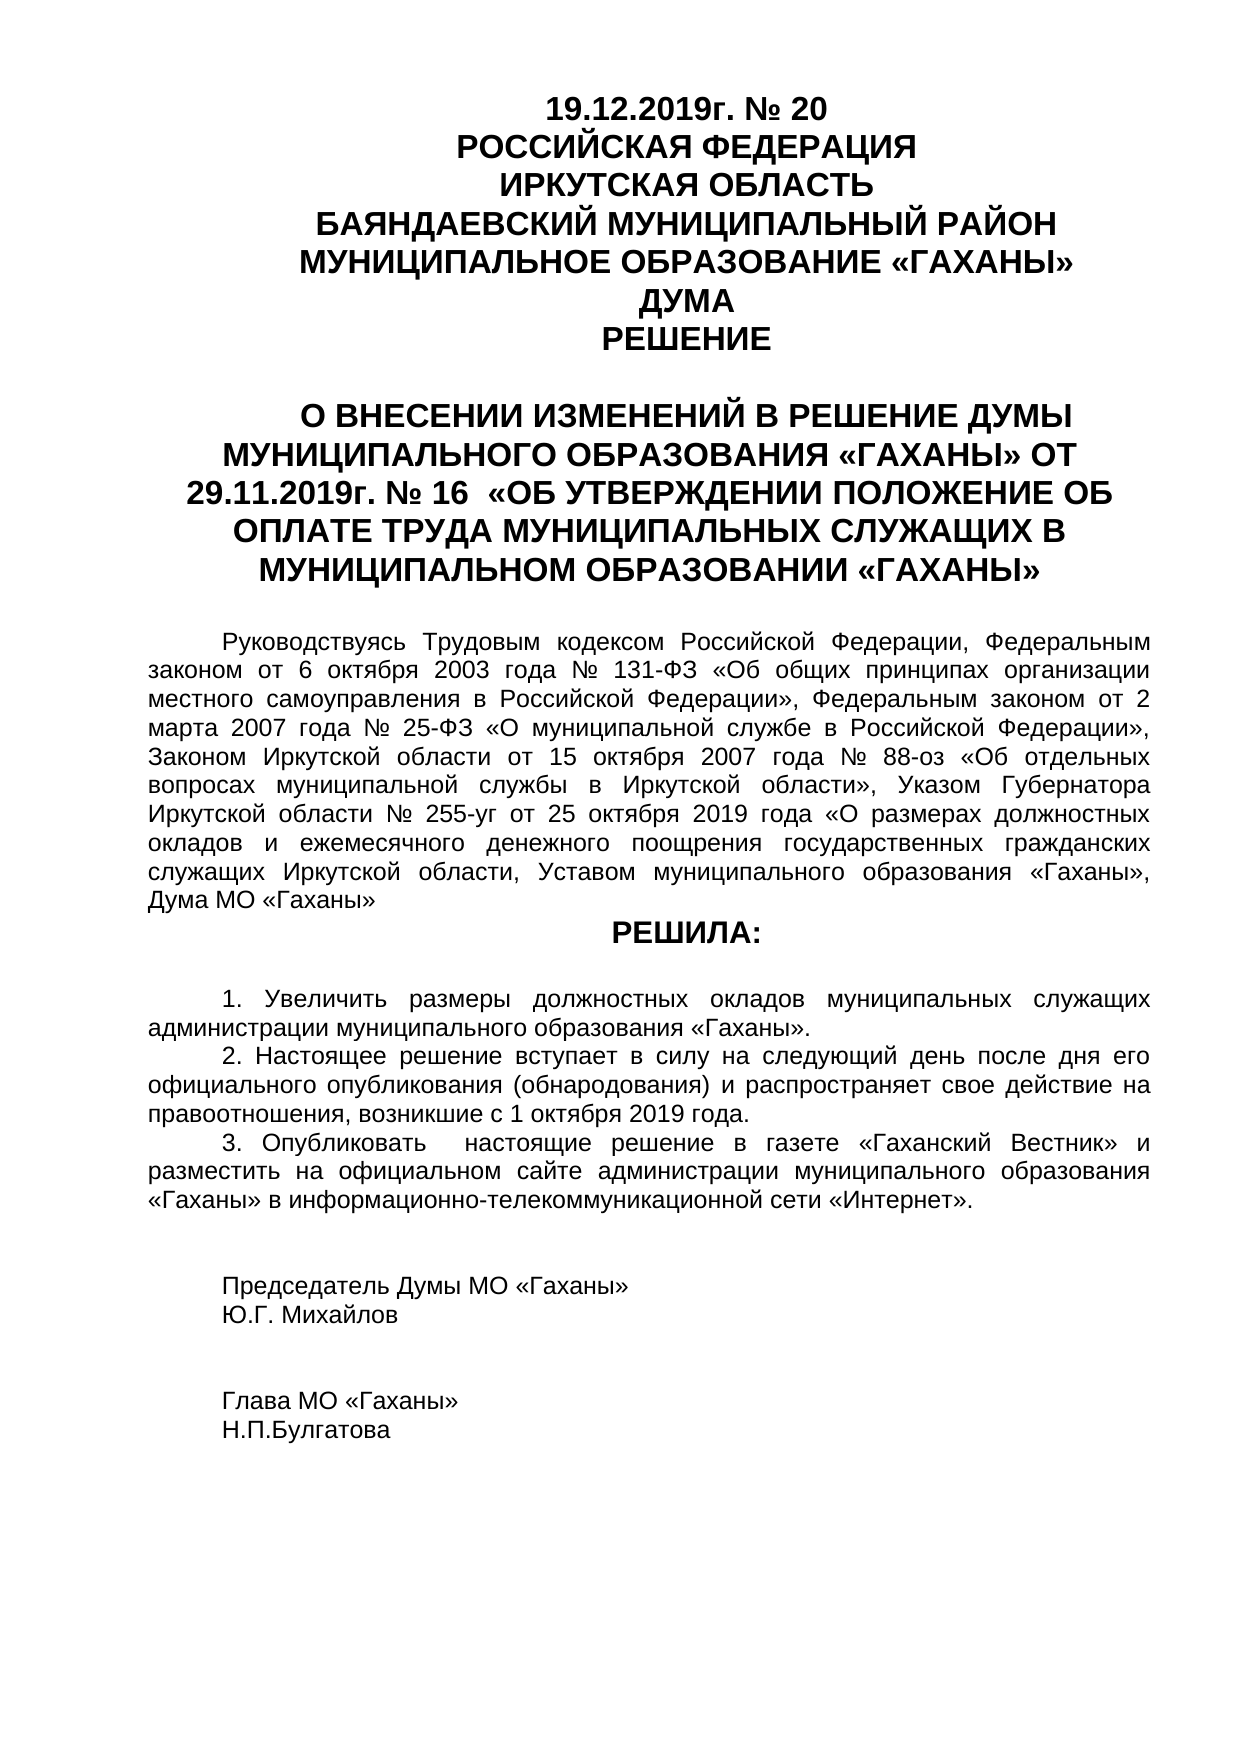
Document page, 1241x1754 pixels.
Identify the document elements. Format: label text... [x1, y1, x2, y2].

text О ВНЕСЕНИИ ИЗМЕНЕНИЙ В РЕШЕНИЕ ДУМЫ МУНИЦИПАЛЬНОГО ОБРАЗОВАНИЯ «ГАХАНЫ» ОТ 29.11.2019г. № 16 «ОБ УТВЕРЖДЕНИИ ПОЛОЖЕНИЕ ОБ ОПЛАТЕ ТРУДА МУНИЦИПАЛЬНЫХ СЛУЖАЩИХ В МУНИЦИПАЛЬНОМ ОБРАЗОВАНИИ «ГАХАНЫ» [148, 396, 1152, 588]
text МУНИЦИПАЛЬНОЕ ОБРАЗОВАНИЕ «ГАХАНЫ» [148, 242, 1152, 281]
text РОССИЙСКАЯ ФЕДЕРАЦИЯ [148, 127, 1152, 166]
text 3. Опубликовать настоящие решение в газете «Гаханский Вестник» и разместить на официальном сайте администрации муниципального образования «Гаханы» в информационно-телекоммуникационной сети «Интернет». [148, 1127, 1152, 1156]
text Глава МО «Гаханы» [148, 1386, 1152, 1415]
text 1. Увеличить размеры должностных окладов муниципальных служащих администрации муниципального образования «Гаханы». [148, 984, 1152, 1041]
text Председатель Думы МО «Гаханы» [148, 1271, 1152, 1300]
text 3. Опубликовать настоящие решение в газете «Гаханский Вестник» и разместить на официальном сайте администрации муниципального образования «Гаханы» в информационно-телекоммуникационной сети «Интернет». [268, 1185, 1152, 1214]
text РЕШИЛА: [148, 914, 1152, 950]
text БАЯНДАЕВСКИЙ МУНИЦИПАЛЬНЫЙ РАЙОН [148, 204, 1152, 242]
text 19.12.2019г. № 20 [148, 89, 1152, 127]
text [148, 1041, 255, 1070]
text ИРКУТСКАЯ ОБЛАСТЬ [148, 166, 1152, 204]
text 2. Настоящее решение вступает в силу на следующий день после дня его официального опубликования (обнародования) и распространяет свое действие на правоотношения, возникшие с 1 октября 2019 года. [148, 1070, 1152, 1127]
text Н.П.Булгатова [148, 1415, 1152, 1444]
text РЕШЕНИЕ [148, 319, 1152, 358]
text Ю.Г. Михайлов [148, 1300, 1152, 1329]
text Руководствуясь Трудовым кодексом Российской Федерации, Федеральным законом от 6 октября 2003 года № 131-ФЗ «Об общих принципах организации местного самоуправления в Российской Федерации», Федеральным законом от 2 марта 2007 года № 25-ФЗ «О муниципальной службе в Российской Федерации», Законом Иркутской области от 15 октября 2007 года № 88-оз «Об отдельных вопросах муниципальной службы в Иркутской области», Указом Губернатора Иркутской области № 255-уг от 25 октября 2019 года «О размерах должностных окладов и ежемесячного денежного поощрения государственных гражданских служащих Иркутской области, Уставом муниципального образования «Гаханы», Дума МО «Гаханы» [148, 627, 1152, 914]
text ДУМА [148, 281, 1152, 319]
